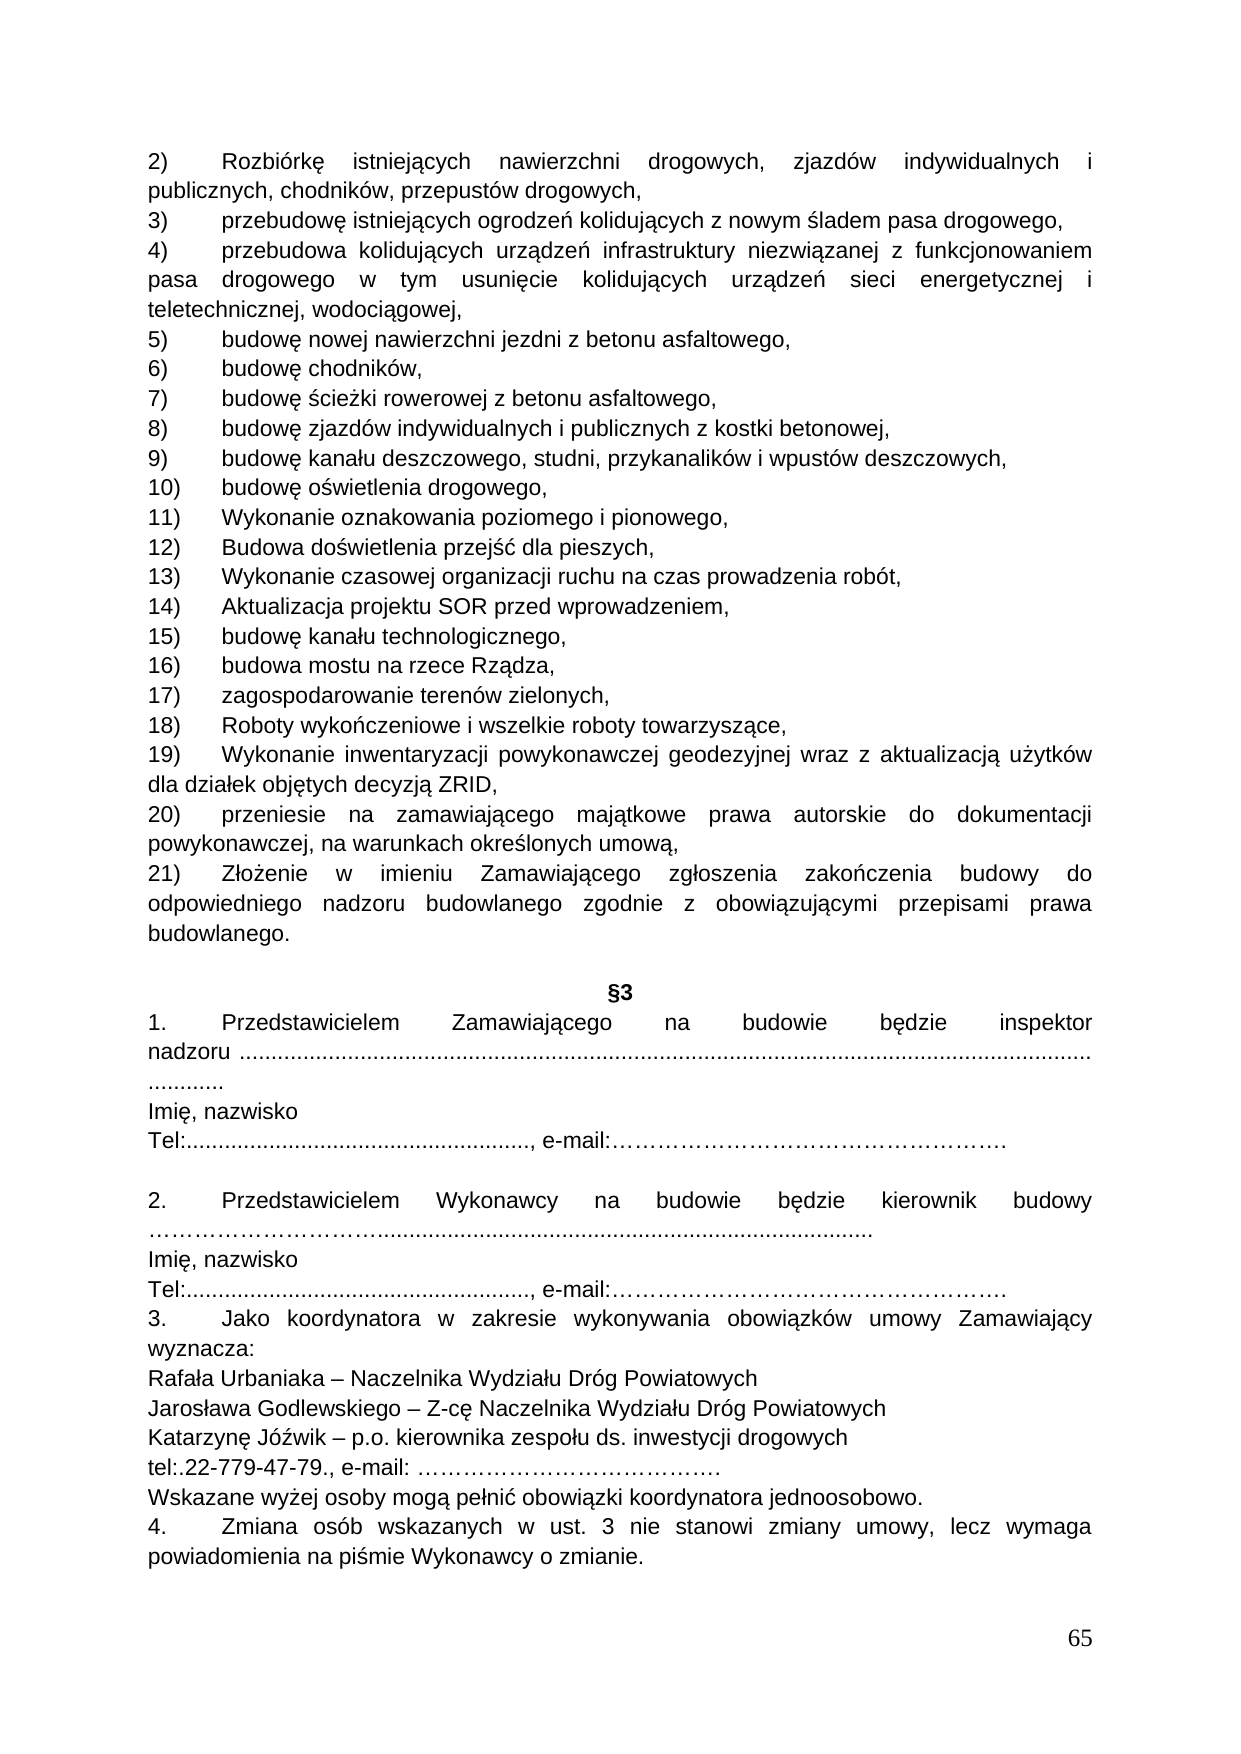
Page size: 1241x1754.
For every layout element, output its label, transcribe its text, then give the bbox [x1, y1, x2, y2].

list budowę kanału technologicznego, [148, 623, 1093, 649]
list Wykonanie oznakowania poziomego i pionowego, [148, 504, 1093, 530]
text Tel:......................................................, e-mail:……………………………………………. [148, 1276, 1093, 1302]
list budowę chodników, [148, 355, 1093, 382]
text Rafała Urbaniaka – Naczelnika Wydziału Dróg Powiatowych [148, 1365, 1093, 1391]
text Jarosława Godlewskiego – Z-cę Naczelnika Wydziału Dróg Powiatowych [148, 1394, 1093, 1421]
list Wykonanie inwentaryzacji powykonawczej geodezyjnej wraz z aktualizacją użytków dla działek objętych decyzją ZRID, [148, 741, 1093, 797]
list budowę ścieżki rowerowej z betonu asfaltowego, [148, 385, 1093, 411]
list budowę oświetlenia drogowego, [148, 474, 1093, 501]
text tel:.22-779-47-79., e-mail: …………………………………. [148, 1454, 1093, 1480]
list Przedstawicielem Zamawiającego na budowie będzie inspektor nadzoru .................................................................................................................................................. [148, 1008, 1093, 1094]
list Rozbiórkę istniejących nawierzchni drogowych, zjazdów indywidualnych i publicznych, chodników, przepustów drogowych, [148, 148, 1093, 204]
text Imię, nazwisko [148, 1098, 1093, 1124]
list Przedstawicielem Wykonawcy na budowie będzie kierownik budowy ………………………….............................................................................. [148, 1187, 1093, 1243]
list budowę zjazdów indywidualnych i publicznych z kostki betonowej, [148, 415, 1093, 441]
list Złożenie w imieniu Zamawiającego zgłoszenia zakończenia budowy do odpowiedniego nadzoru budowlanego zgodnie z obowiązującymi przepisami prawa budowlanego. [148, 860, 1093, 946]
text Wskazane wyżej osoby mogą pełnić obowiązki koordynatora jednoosobowo. [148, 1483, 1093, 1510]
list przebudowę istniejących ogrodzeń kolidujących z nowym śladem pasa drogowego, [148, 207, 1093, 233]
list przebudowa kolidujących urządzeń infrastruktury niezwiązanej z funkcjonowaniem pasa drogowego w tym usunięcie kolidujących urządzeń sieci energetycznej i teletechnicznej, wodociągowej, [148, 237, 1093, 322]
list Jako koordynatora w zakresie wykonywania obowiązków umowy Zamawiający wyznacza: [148, 1305, 1093, 1361]
list budowę nowej nawierzchni jezdni z betonu asfaltowego, [148, 326, 1093, 352]
text Imię, nazwisko [148, 1246, 1093, 1272]
list Zmiana osób wskazanych w ust. 3 nie stanowi zmiany umowy, lecz wymaga powiadomienia na piśmie Wykonawcy o zmianie. [148, 1513, 1093, 1569]
list budowę kanału deszczowego, studni, przykanalików i wpustów deszczowych, [148, 444, 1093, 471]
list budowa mostu na rzece Rządza, [148, 652, 1093, 679]
list przeniesie na zamawiającego majątkowe prawa autorskie do dokumentacji powykonawczej, na warunkach określonych umową, [148, 801, 1093, 857]
text Katarzynę Jóźwik – p.o. kierownika zespołu ds. inwestycji drogowych [148, 1424, 1093, 1451]
list zagospodarowanie terenów zielonych, [148, 682, 1093, 708]
list Aktualizacja projektu SOR przed wprowadzeniem, [148, 593, 1093, 619]
list Roboty wykończeniowe i wszelkie roboty towarzyszące, [148, 712, 1093, 738]
list Wykonanie czasowej organizacji ruchu na czas prowadzenia robót, [148, 563, 1093, 589]
text Tel:......................................................, e-mail:……………………………………………. [148, 1127, 1093, 1154]
list Budowa doświetlenia przejść dla pieszych, [148, 533, 1093, 560]
text §3 [148, 979, 1093, 1005]
